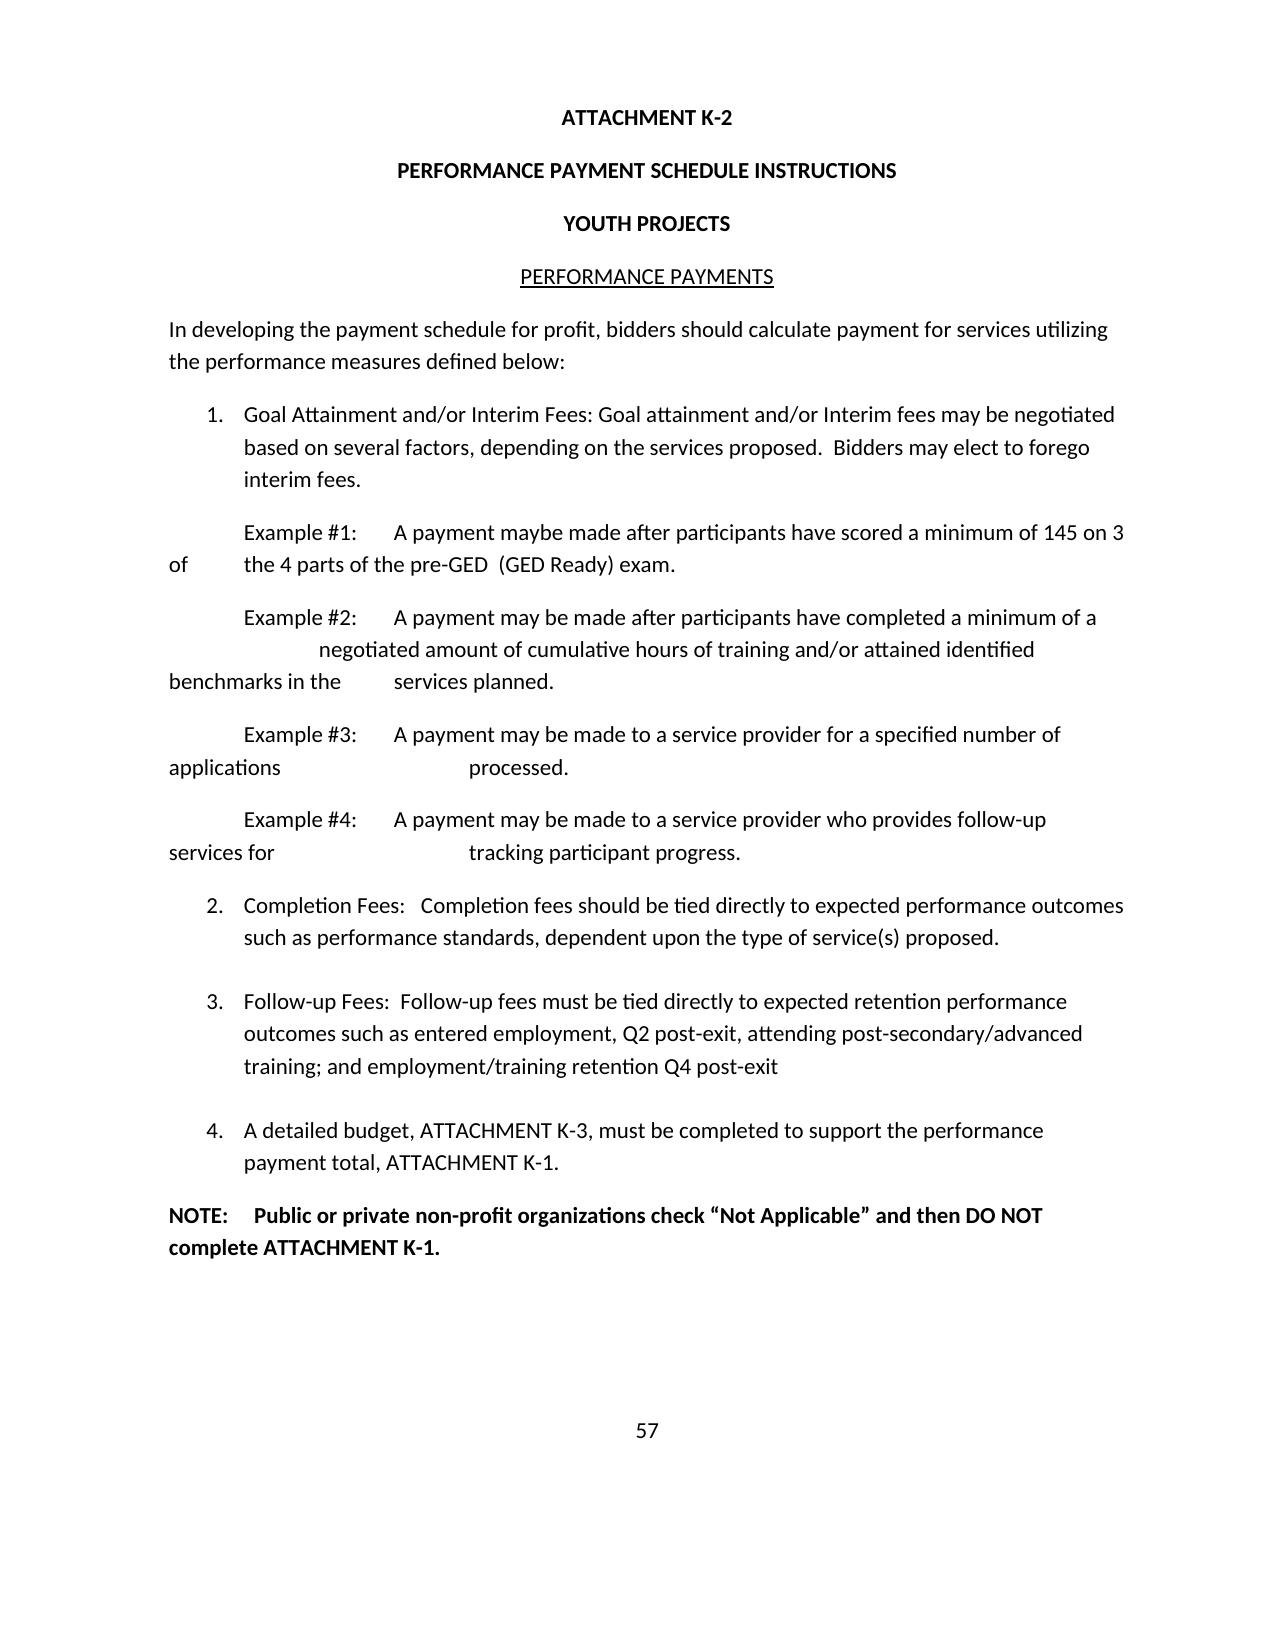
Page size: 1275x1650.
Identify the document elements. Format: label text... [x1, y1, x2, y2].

list Goal Attainment and/or Interim Fees: Goal attainment and/or Interim fees may be negotiated based on several factors, depending on the services proposed. Bidders may elect to forego interim fees. [206, 400, 1125, 493]
text Example #4: A payment may be made to a service provider who provides follow-up services for tracking participant progress. [169, 806, 1125, 866]
list A detailed budget, ATTACHMENT K-3, must be completed to support the performance payment total, ATTACHMENT K-1. [206, 1116, 1125, 1176]
text NOTE: Public or private non-profit organizations check “Not Applicable” and then DO NOT complete ATTACHMENT K-1. [169, 1201, 1125, 1262]
text Example #1: A payment maybe made after participants have scored a minimum of 145 on 3 of the 4 parts of the pre-GED (GED Ready) exam. [169, 518, 1125, 578]
text PERFORMANCE PAYMENT SCHEDULE INSTRUCTIONS [169, 156, 1125, 184]
list Follow-up Fees: Follow-up fees must be tied directly to expected retention performance outcomes such as entered employment, Q2 post-exit, attending post-secondary/advanced training; and employment/training retention Q4 post-exit [206, 987, 1125, 1080]
list Completion Fees: Completion fees should be tied directly to expected performance outcomes such as performance standards, dependent upon the type of service(s) proposed. [206, 891, 1125, 951]
text PERFORMANCE PAYMENTS [169, 262, 1125, 290]
text Example #3: A payment may be made to a service provider for a specified number of applications processed. [169, 720, 1125, 781]
text ATTACHMENT K-2 [169, 103, 1125, 131]
text In developing the payment schedule for profit, bidders should calculate payment for services utilizing the performance measures defined below: [169, 315, 1125, 375]
text YOUTH PROJECTS [169, 209, 1125, 237]
text Example #2: A payment may be made after participants have completed a minimum of a negotiated amount of cumulative hours of training and/or attained identified benchmarks in the services planned. [169, 603, 1125, 695]
